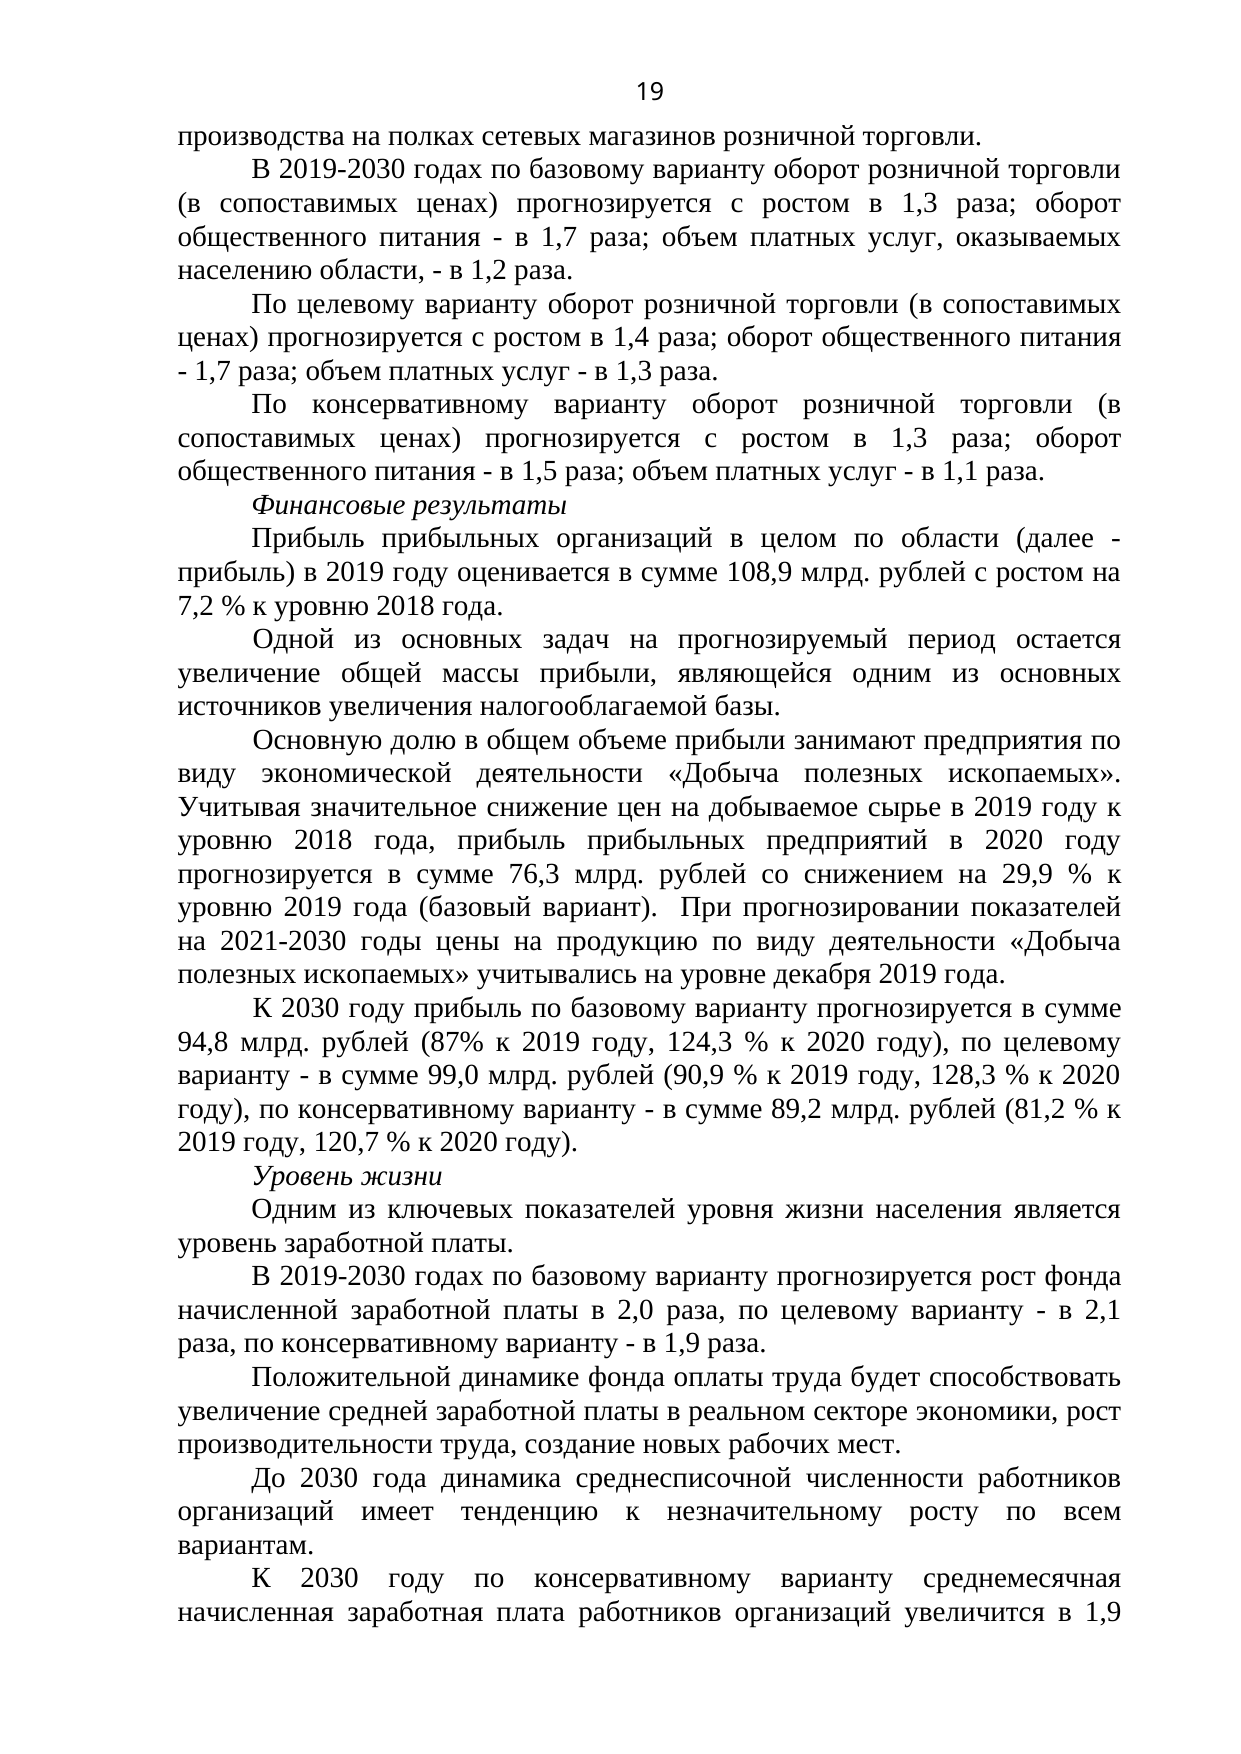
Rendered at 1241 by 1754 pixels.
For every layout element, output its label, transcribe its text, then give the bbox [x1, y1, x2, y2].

text К 2030 году прибыль по базовому варианту прогнозируется в сумме 94,8 млрд. рублей (87% к 2019 году, 124,3 % к 2020 году), по целевому варианту - в сумме 99,0 млрд. рублей (90,9 % к 2019 году, 128,3 % к 2020 году), по консервативному варианту - в сумме 89,2 млрд. рублей (81,2 % к 2019 году, 120,7 % к 2020 году). [177, 990, 1122, 1158]
text По консервативному варианту оборот розничной торговли (в сопоставимых ценах) прогнозируется с ростом в 1,3 раза; оборот общественного питания - в 1,5 раза; объем платных услуг - в 1,1 раза. [177, 386, 1122, 487]
text Основную долю в общем объеме прибыли занимают предприятия по виду экономической деятельности «Добыча полезных ископаемых». Учитывая значительное снижение цен на добываемое сырье в 2019 году к уровню 2018 года, прибыль прибыльных предприятий в 2020 году прогнозируется в сумме 76,3 млрд. рублей со снижением на 29,9 % к уровню 2019 года (базовый вариант). При прогнозировании показателей на 2021-2030 годы цены на продукцию по виду деятельности «Добыча полезных ископаемых» учитывались на уровне декабря 2019 года. [177, 722, 1122, 990]
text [177, 118, 1122, 152]
text В 2019-2030 годах по базовому варианту прогнозируется рост фонда начисленной заработной платы в 2,0 раза, по целевому варианту - в 2,1 раза, по консервативному варианту - в 1,9 раза. [177, 1258, 1122, 1359]
text Положительной динамике фонда оплаты труда будет способствовать увеличение средней заработной платы в реальном секторе экономики, рост производительности труда, создание новых рабочих мест. [177, 1359, 1122, 1460]
text Одной из основных задач на прогнозируемый период остается увеличение общей массы прибыли, являющейся одним из основных источников увеличения налогооблагаемой базы. [177, 621, 1122, 722]
text В 2019-2030 годах по базовому варианту оборот розничной торговли (в сопоставимых ценах) прогнозируется с ростом в 1,3 раза; оборот общественного питания - в 1,7 раза; объем платных услуг, оказываемых населению области, - в 1,2 раза. [177, 152, 1122, 286]
text Уровень жизни [177, 1158, 1122, 1191]
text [177, 1560, 1122, 1627]
text До 2030 года динамика среднесписочной численности работников организаций имеет тенденцию к незначительному росту по всем вариантам. [177, 1460, 1122, 1560]
text Одним из ключевых показателей уровня жизни населения является уровень заработной платы. [177, 1191, 1122, 1258]
text По целевому варианту оборот розничной торговли (в сопоставимых ценах) прогнозируется с ростом в 1,4 раза; оборот общественного питания - 1,7 раза; объем платных услуг - в 1,3 раза. [177, 286, 1122, 386]
text Прибыль прибыльных организаций в целом по области (далее - прибыль) в 2019 году оценивается в сумме 108,9 млрд. рублей с ростом на 7,2 % к уровню 2018 года. [177, 521, 1122, 621]
text Финансовые результаты [177, 487, 1122, 521]
